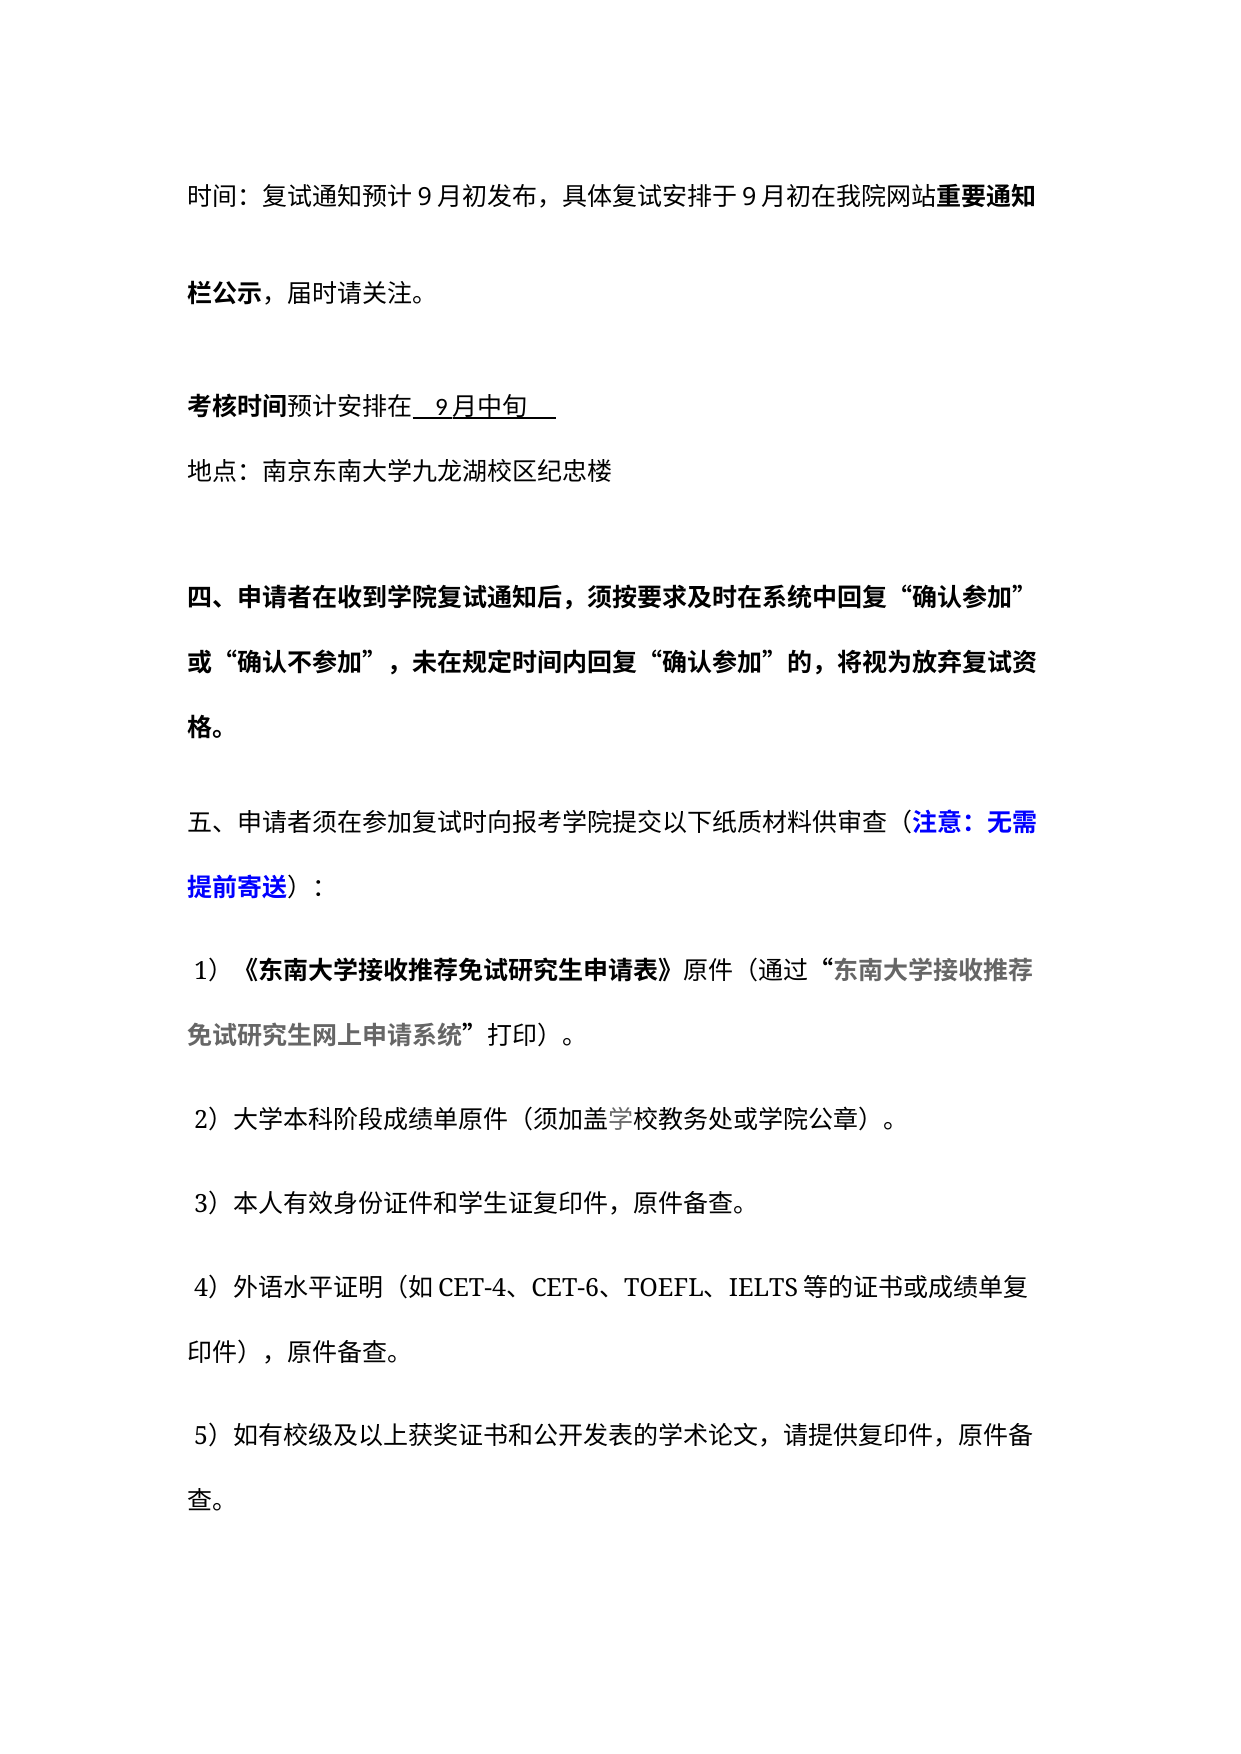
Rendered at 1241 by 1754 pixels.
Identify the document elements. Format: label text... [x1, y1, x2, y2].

list 考核时间预计安排在 9月中旬 [187, 372, 1053, 437]
text 1）《东南大学接收推荐免试研究生申请表》原件（通过“东南大学接收推荐免试研究生网上申请系统”打印）。 [187, 936, 1053, 1066]
text 时间：复试通知预计9月初发布，具体复试安排于9月初在我院网站重要通知栏公示，届时请关注。 [187, 162, 1053, 324]
text 五、申请者须在参加复试时向报考学院提交以下纸质材料供审查（注意：无需提前寄送）： [187, 788, 1053, 918]
text 四、申请者在收到学院复试通知后，须按要求及时在系统中回复“确认参加”或“确认不参加”，未在规定时间内回复“确认参加”的，将视为放弃复试资格。 [187, 563, 1053, 758]
text 2）大学本科阶段成绩单原件（须加盖学校教务处或学院公章）。 [187, 1085, 1053, 1150]
text 4）外语水平证明（如CET-4、CET-6、TOEFL、IELTS等的证书或成绩单复印件），原件备查。 [187, 1253, 1053, 1383]
text 5）如有校级及以上获奖证书和公开发表的学术论文，请提供复印件，原件备查。 [187, 1401, 1053, 1531]
text 3）本人有效身份证件和学生证复印件，原件备查。 [187, 1169, 1053, 1234]
list 地点：南京东南大学九龙湖校区纪忠楼 [187, 437, 1053, 502]
